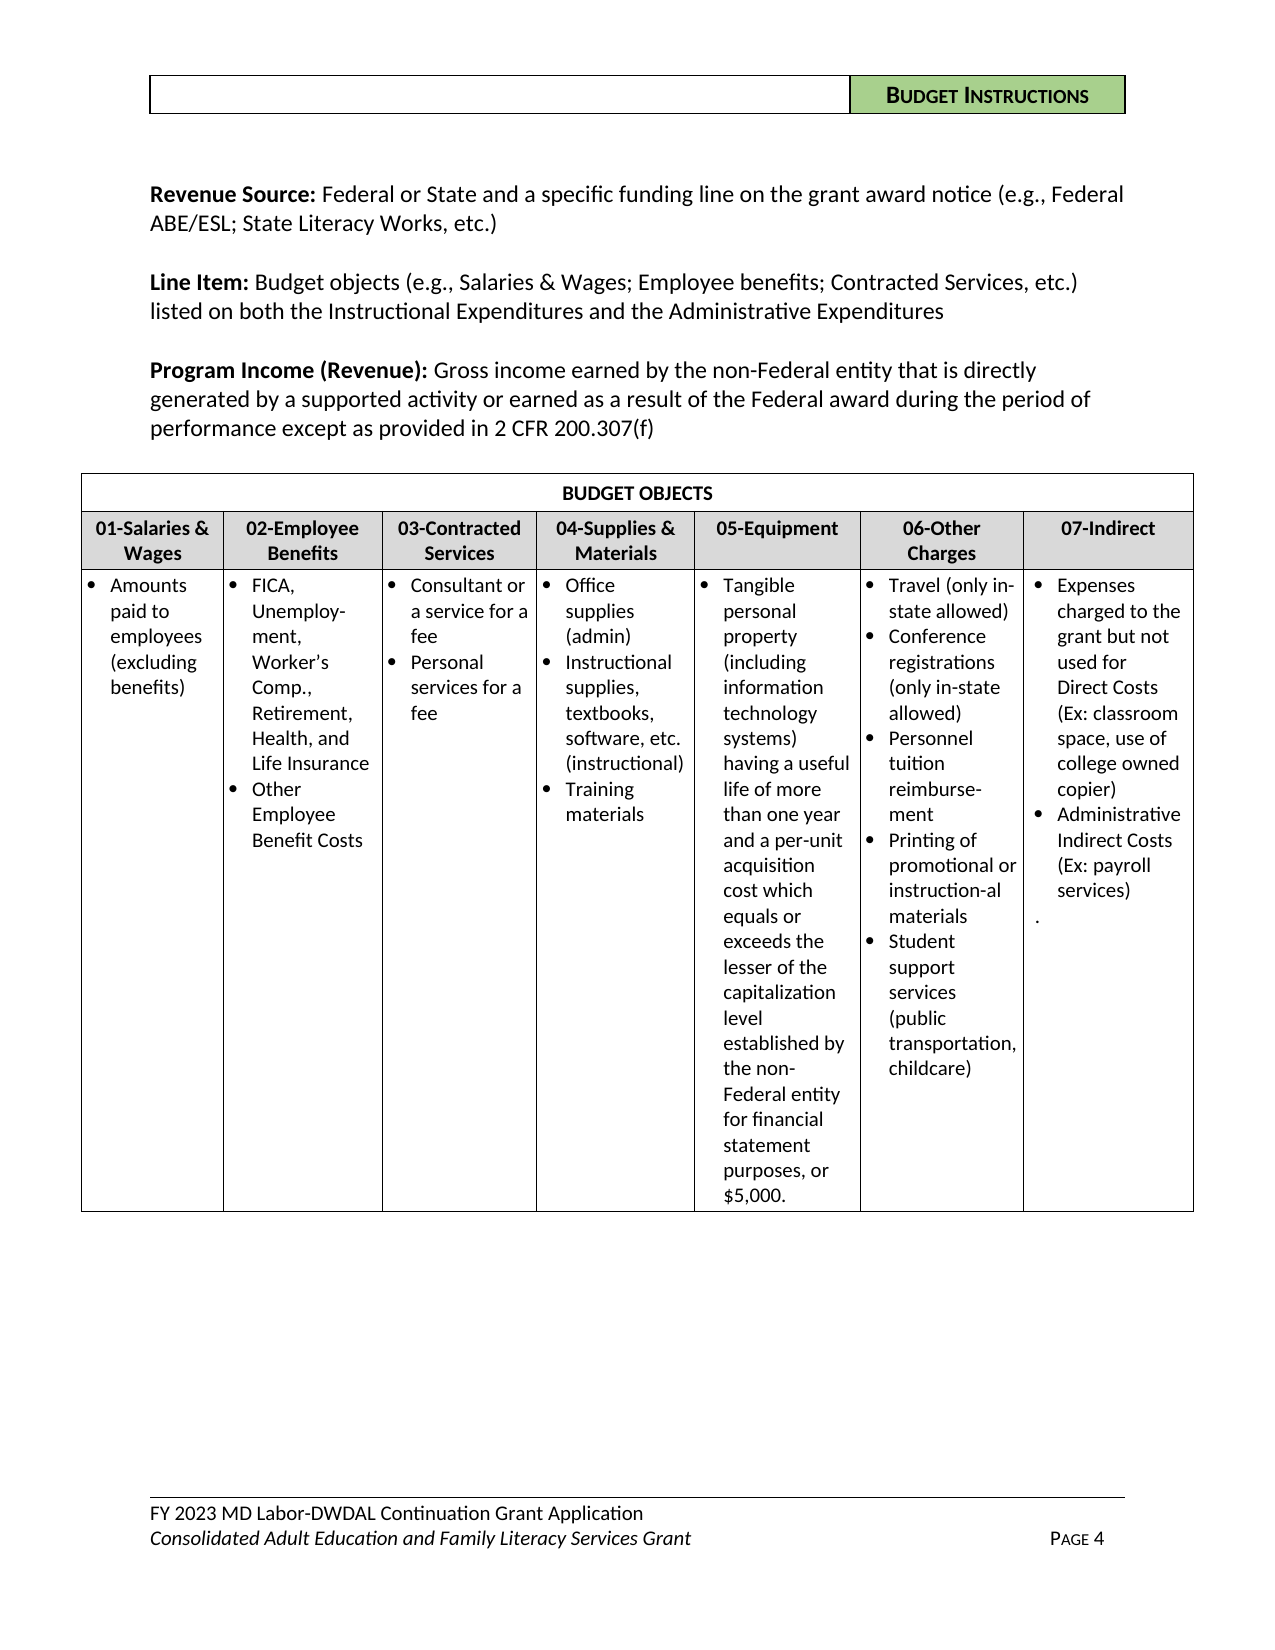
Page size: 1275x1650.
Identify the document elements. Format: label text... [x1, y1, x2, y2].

table_cell 06-Other Charges [861, 512, 1023, 569]
text Program Income (Revenue): Gross income earned by the non-Federal entity that is directly generated by a supported activity or earned as a result of the Federal award during the period of performance except as provided in 2 CFR 200.307(f) [150, 355, 1125, 443]
table_cell 03-Contracted Services [383, 512, 536, 569]
table_cell Consultant or a service for a fee Personal services for a fee [383, 570, 536, 1211]
table_cell 04-Supplies & Materials [537, 512, 694, 569]
table_cell Tangible personal property (including information technology systems) having a useful life of more than one year and a per-unit acquisition cost which equals or exceeds the lesser of the capitalization level established by the non-Federal entity for financial statement purposes, or $5,000. [695, 570, 860, 1211]
text Revenue Source: Federal or State and a specific funding line on the grant award notice (e.g., Federal ABE/ESL; State Literacy Works, etc.) [150, 179, 1125, 238]
table_cell Office supplies (admin) Instructional supplies, textbooks, software, etc. (instructional) Training materials [537, 570, 694, 1211]
table_cell 01-Salaries & Wages [82, 512, 223, 569]
table_cell Expenses charged to the grant but not used for Direct Costs (Ex: classroom space, use of college owned copier) Administrative Indirect Costs (Ex: payroll services) . [1024, 570, 1193, 1211]
text Line Item: Budget objects (e.g., Salaries & Wages; Employee benefits; Contracted Services, etc.) listed on both the Instructional Expenditures and the Administrative Expenditures [150, 267, 1125, 326]
table_cell FICA, Unemploy-ment, Worker’s Comp., Retirement, Health, and Life Insurance Other Employee Benefit Costs [224, 570, 382, 1211]
table_cell 02-Employee Benefits [224, 512, 382, 569]
table_cell Amounts paid to employees (excluding benefits) [82, 570, 223, 1211]
table_cell 05-Equipment [695, 512, 860, 569]
table_cell 07-Indirect [1024, 512, 1193, 569]
table_cell Travel (only in-state allowed) Conference registrations (only in-state allowed) Personnel tuition reimburse-ment Printing of promotional or instruction-al materials Student support services (public transportation, childcare) [861, 570, 1023, 1211]
table_header BUDGET OBJECTS [82, 474, 1193, 511]
